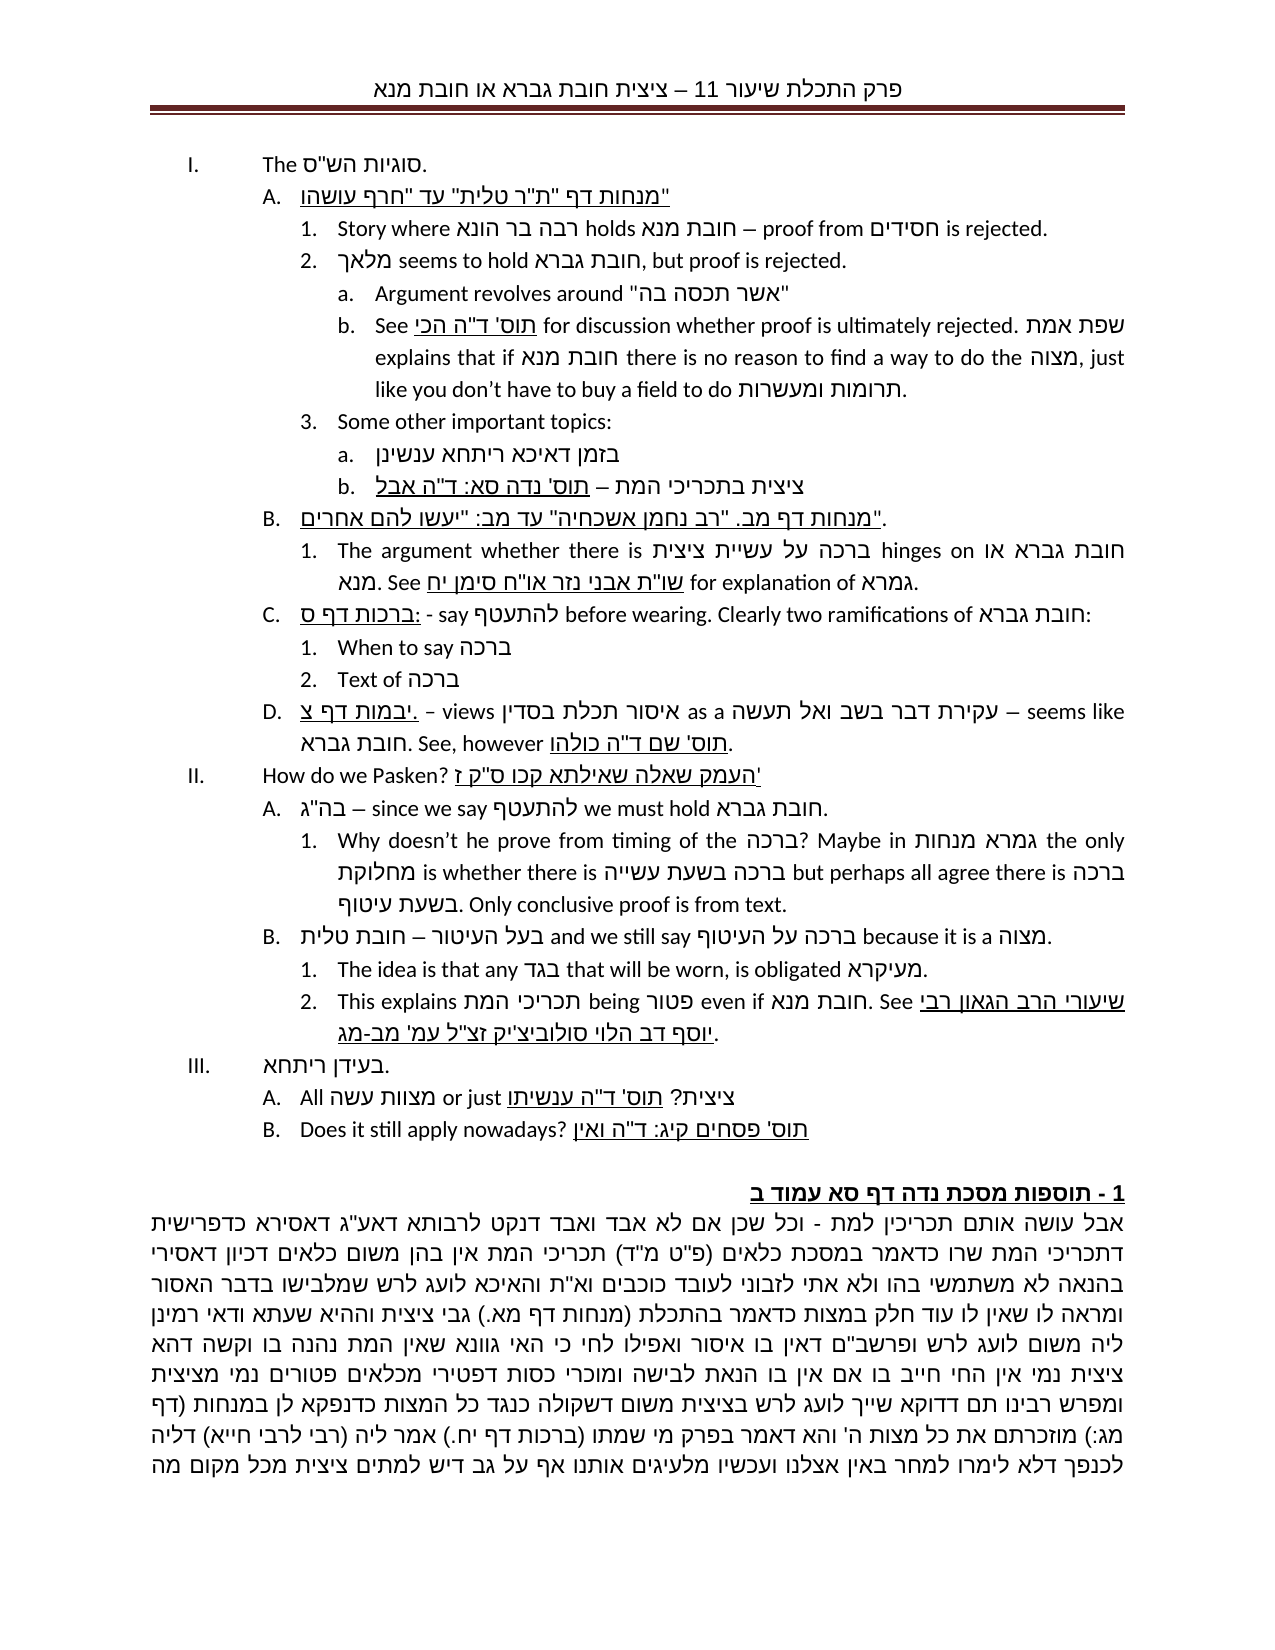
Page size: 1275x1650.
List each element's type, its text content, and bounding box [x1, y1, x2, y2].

list מנחות דף מב. "רב נחמן אשכחיה" עד מב: "יעשו להם אחרים". [262, 504, 1125, 532]
list מלאך seems to hold חובת גברא, but proof is rejected. [300, 247, 1125, 274]
list Does it still apply nowadays? תוס' פסחים קיג: ד"ה ואין [262, 1116, 1125, 1144]
list This explains תכריכי המת being פטור even if חובת מנא. See שיעורי הרב הגאון רבי יוסף דב הלוי סולוביצ'יק זצ"ל עמ' מב-מג. [300, 987, 1125, 1047]
list מנחות דף "ת"ר טלית" עד "חרף עושהו" [262, 182, 1125, 210]
list Why doesn’t he prove from timing of the ברכה? Maybe in גמרא מנחות the only מחלוקת is whether there is ברכה בשעת עשייה but perhaps all agree there is ברכה בשעת עיטוף. Only conclusive proof is from text. [300, 826, 1125, 918]
list The idea is that any בגד that will be worn, is obligated מעיקרא. [300, 955, 1125, 983]
list See תוס' ד"ה הכי for discussion whether proof is ultimately rejected. שפת אמת explains that if חובת מנא there is no reason to find a way to do the מצוה, just like you don’t have to buy a field to do תרומות ומעשרות. [337, 311, 1125, 403]
list When to say ברכה [300, 633, 1125, 661]
list יבמות דף צ. – views איסור תכלת בסדין as a עקירת דבר בשב ואל תעשה – seems like חובת גברא. See, however תוס' שם ד"ה כולהו. [262, 697, 1125, 757]
list Story where רבה בר הונא holds חובת מנא – proof from חסידים is rejected. [300, 214, 1125, 242]
list How do we Pasken? העמק שאלה שאילתא קכו ס"ק ז' [187, 762, 1125, 789]
list The סוגיות הש"ס. [187, 150, 1125, 178]
list בה"ג – since we say להתעטף we must hold חובת גברא. [262, 794, 1125, 822]
list All מצוות עשה or just ציצית? תוס' ד"ה ענשיתו [262, 1083, 1125, 1111]
text 1 - תוספות מסכת נדה דף סא עמוד ב [150, 1180, 1125, 1206]
list ברכות דף ס: - say להתעטף before wearing. Clearly two ramifications of חובת גברא: [262, 601, 1125, 629]
list ציצית בתכריכי המת – תוס' נדה סא: ד"ה אבל [337, 472, 1125, 500]
list Some other important topics: [300, 407, 1125, 436]
list Text of ברכה [300, 665, 1125, 693]
list בעל העיטור – חובת טלית and we still say ברכה על העיטוף because it is a מצוה. [262, 922, 1125, 951]
list The argument whether there is ברכה על עשיית ציצית hinges on חובת גברא או מנא. See שו"ת אבני נזר או"ח סימן יח for explanation of גמרא. [300, 536, 1125, 596]
list Argument revolves around "אשר תכסה בה" [337, 279, 1125, 307]
list בעידן ריתחא. [187, 1051, 1125, 1079]
list בזמן דאיכא ריתחא ענשינן [337, 440, 1125, 468]
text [150, 1210, 1125, 1478]
